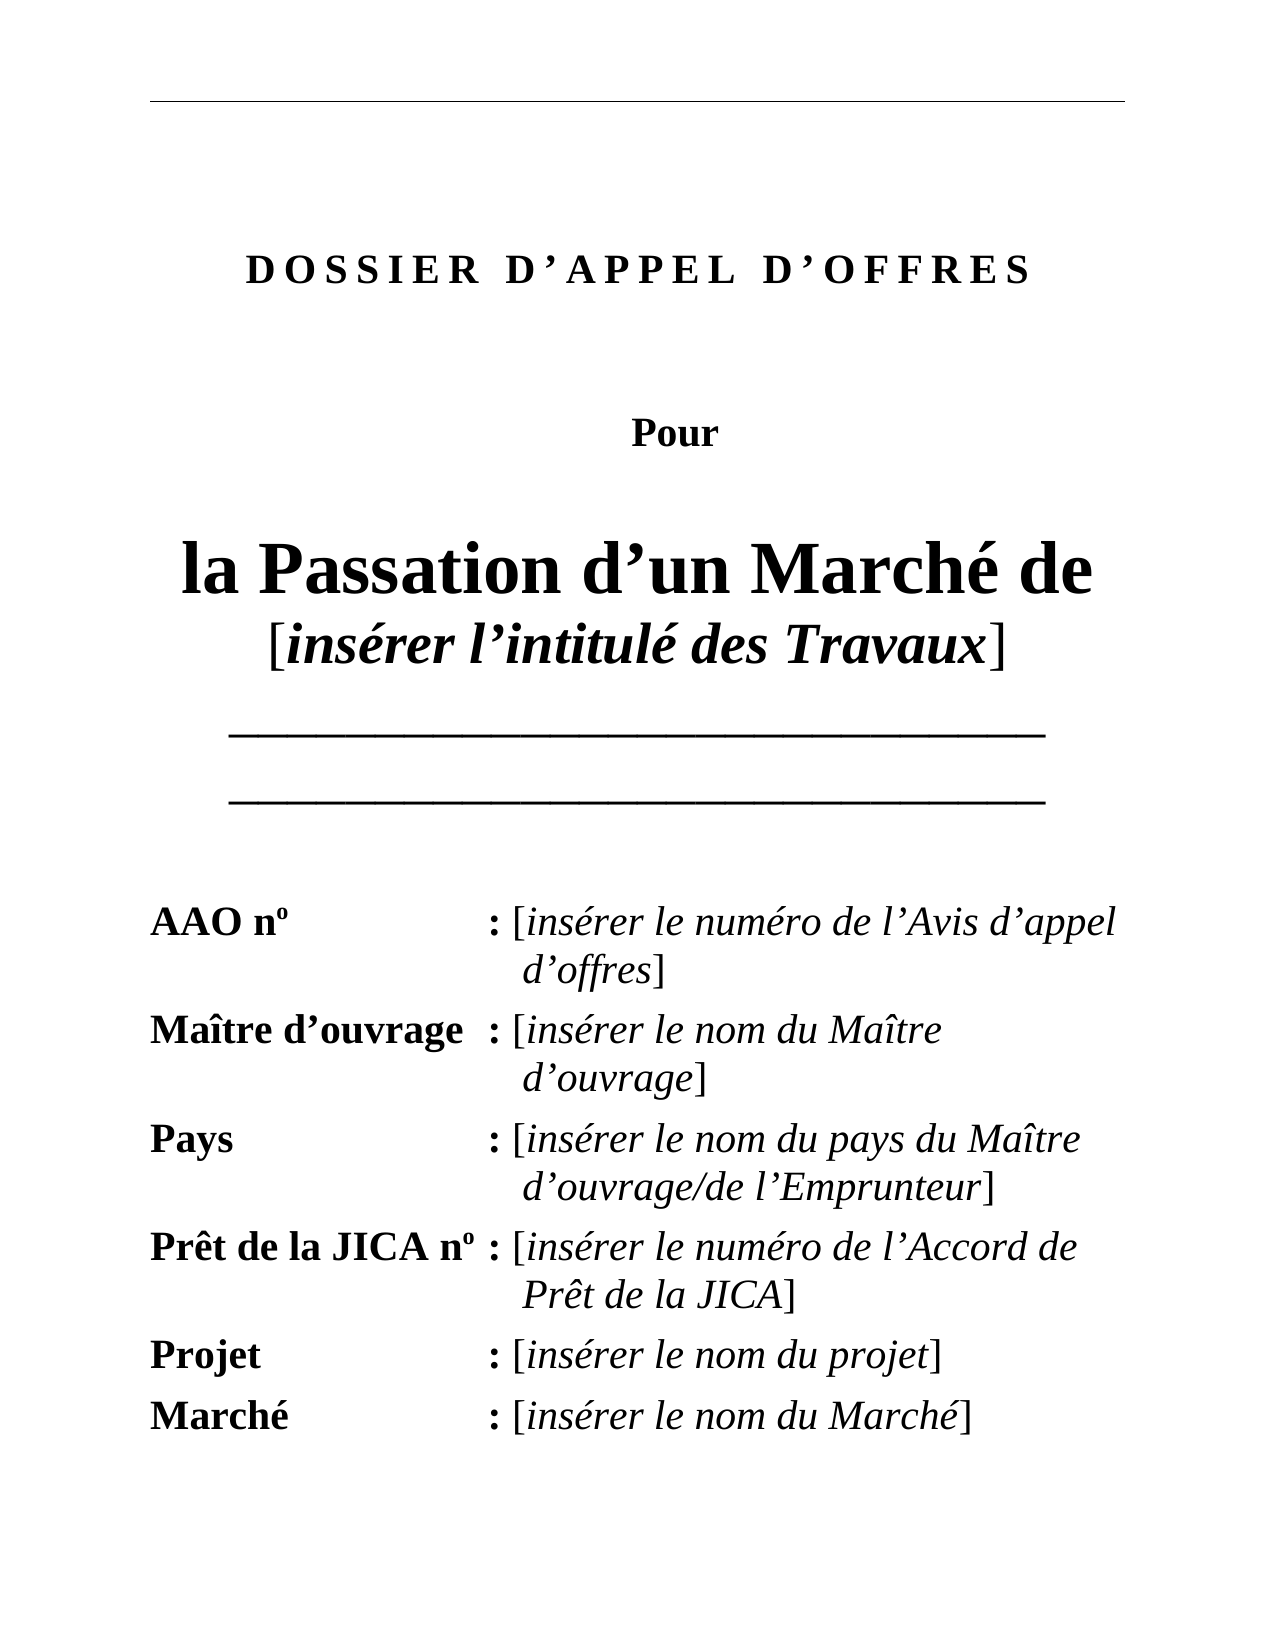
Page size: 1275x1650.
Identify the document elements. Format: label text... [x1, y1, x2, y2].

title DOSSIER D’APPEL D’OFFRES [150, 245, 1125, 293]
text la Passation d’un Marché de [150, 523, 1125, 609]
text AAO no : [insérer le numéro de l’Avis d’appel d’offres] [150, 897, 1125, 992]
text Pays : [insérer le nom du pays du Maître d’ouvrage/de l’Emprunteur] [150, 1113, 1125, 1209]
text Prêt de la JICA no : [insérer le numéro de l’Accord de Prêt de la JICA] [150, 1222, 1125, 1317]
text Projet : [insérer le nom du projet] [150, 1330, 1125, 1378]
title ____________________________ [150, 743, 1125, 810]
text [insérer l’intitulé des Travaux] [150, 609, 1125, 676]
text Maître d’ouvrage : [insérer le nom du Maître d’ouvrage] [150, 1005, 1125, 1101]
text Pour [225, 408, 1125, 456]
title ____________________________ [150, 676, 1125, 743]
text Marché : [insérer le nom du Marché] [150, 1390, 1125, 1438]
